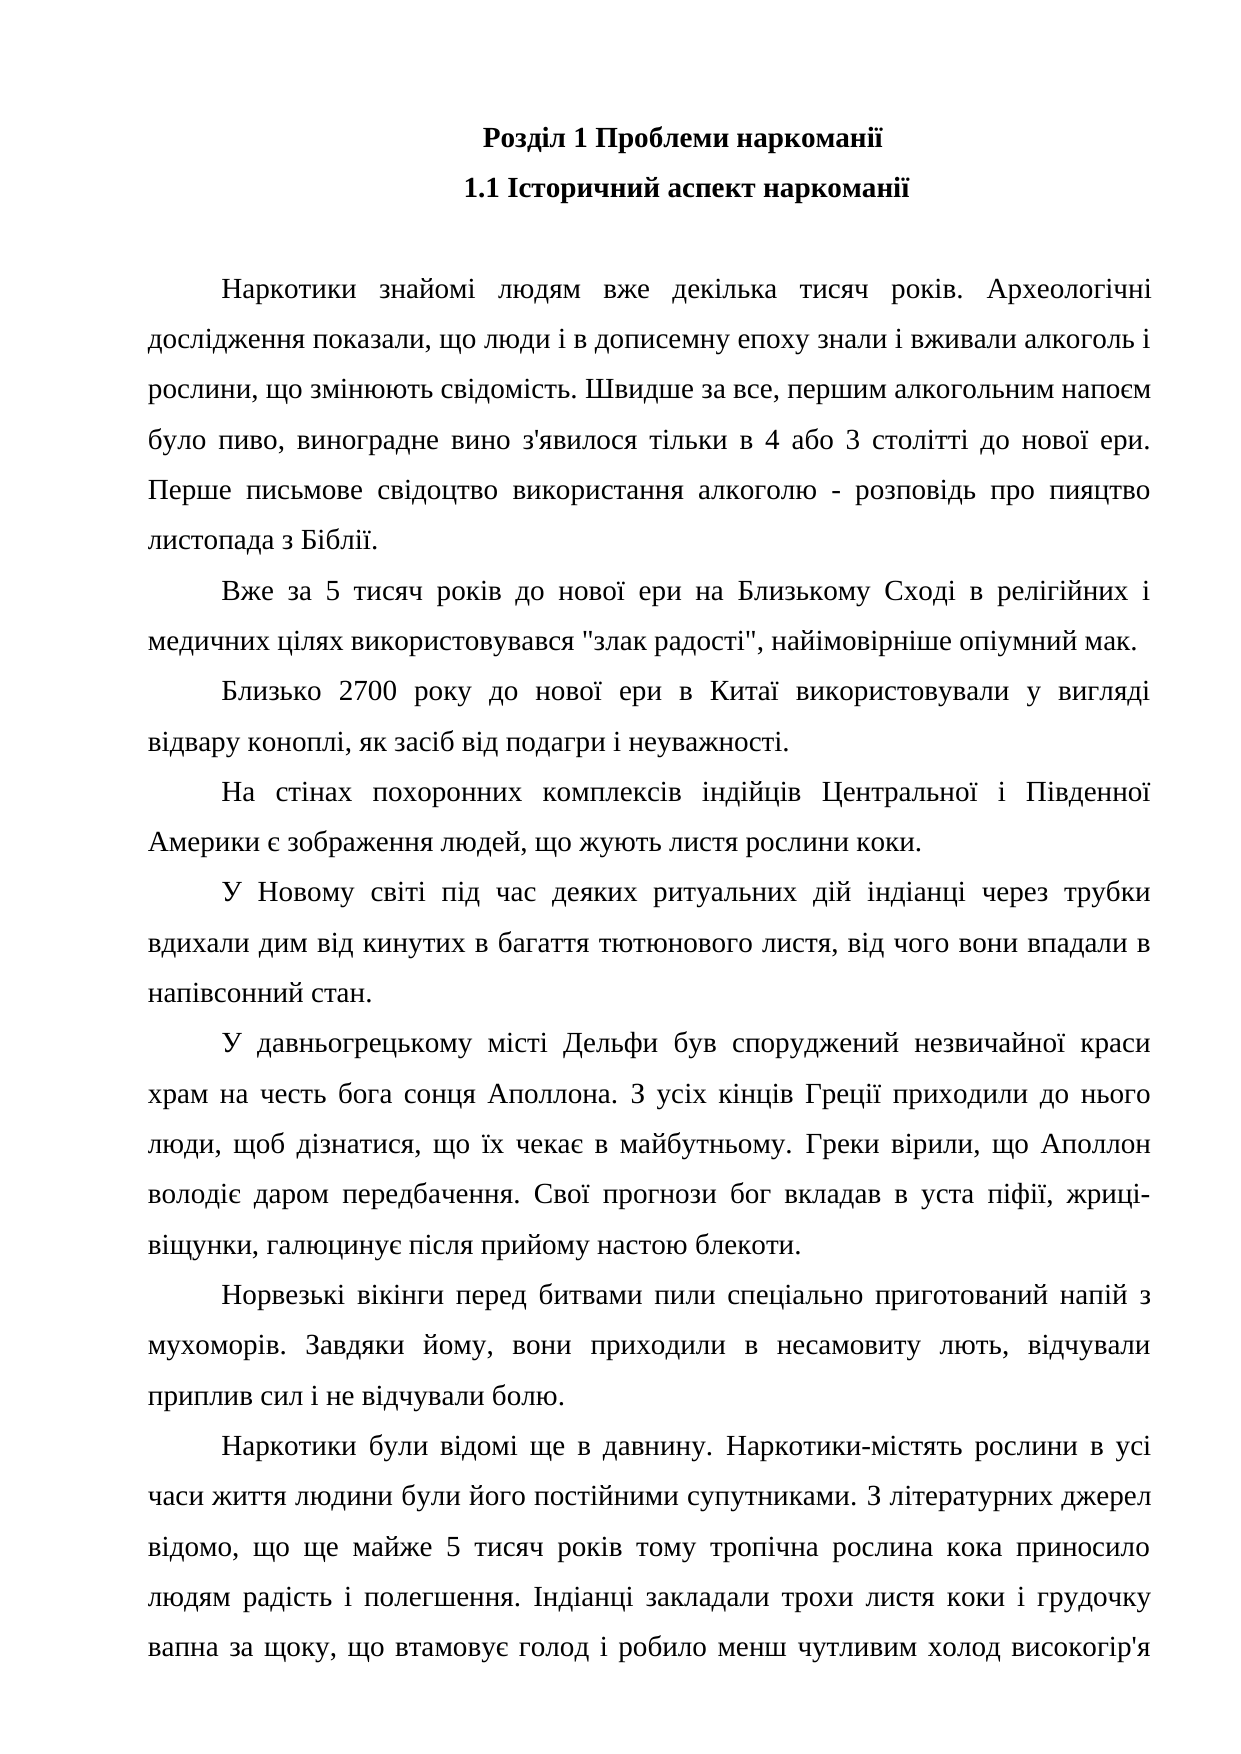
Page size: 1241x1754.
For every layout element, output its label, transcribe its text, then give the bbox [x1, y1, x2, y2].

text Розділ 1 Проблеми наркоманії [148, 120, 1152, 153]
text Вже за 5 тисяч років до нової ери на Близькому Сході в релігійних і медичних цілях використовувався "злак радості", найімовірніше опіумний мак. [148, 573, 1152, 657]
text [148, 1428, 1152, 1663]
text Наркотики знайомі людям вже декілька тисяч років. Археологічні дослідження показали, що люди і в дописемну епоху знали і вживали алкоголь і рослини, що змінюють свідомість. Швидше за все, першим алкогольним напоєм було пиво, виноградне вино з'явилося тільки в 4 або 3 столітті до нової ери. Перше письмове свідоцтво використання алкоголю - розповідь про пияцтво листопада з Біблії. [148, 271, 1152, 556]
text Норвезькі вікінги перед битвами пили спеціально приготований напій з мухоморів. Завдяки йому, вони приходили в несамовиту лють, відчували приплив сил і не відчували болю. [148, 1277, 1152, 1411]
text Близько 2700 року до нової ери в Китаї використовували у вигляді відвару коноплі, як засіб від подагри і неуважності. [148, 673, 1152, 757]
text На стінах похоронних комплексів індійців Центральної і Південної Америки є зображення людей, що жують листя рослини коки. [148, 774, 1152, 858]
text 1.1 Історичний аспект наркоманії [148, 170, 1152, 204]
text У Новому світі під час деяких ритуальних дій індіанці через трубки вдихали дим від кинутих в багаття тютюнового листя, від чого вони впадали в напівсонний стан. [148, 874, 1152, 1009]
text У давньогрецькому місті Дельфи був споруджений незвичайної краси храм на честь бога сонця Аполлона. З усіх кінців Греції приходили до нього люди, щоб дізнатися, що їх чекає в майбутньому. Греки вірили, що Аполлон володіє даром передбачення. Свої прогнози бог вкладав в уста піфії, жриці-віщунки, галюцинує після прийому настою блекоти. [148, 1026, 1152, 1260]
